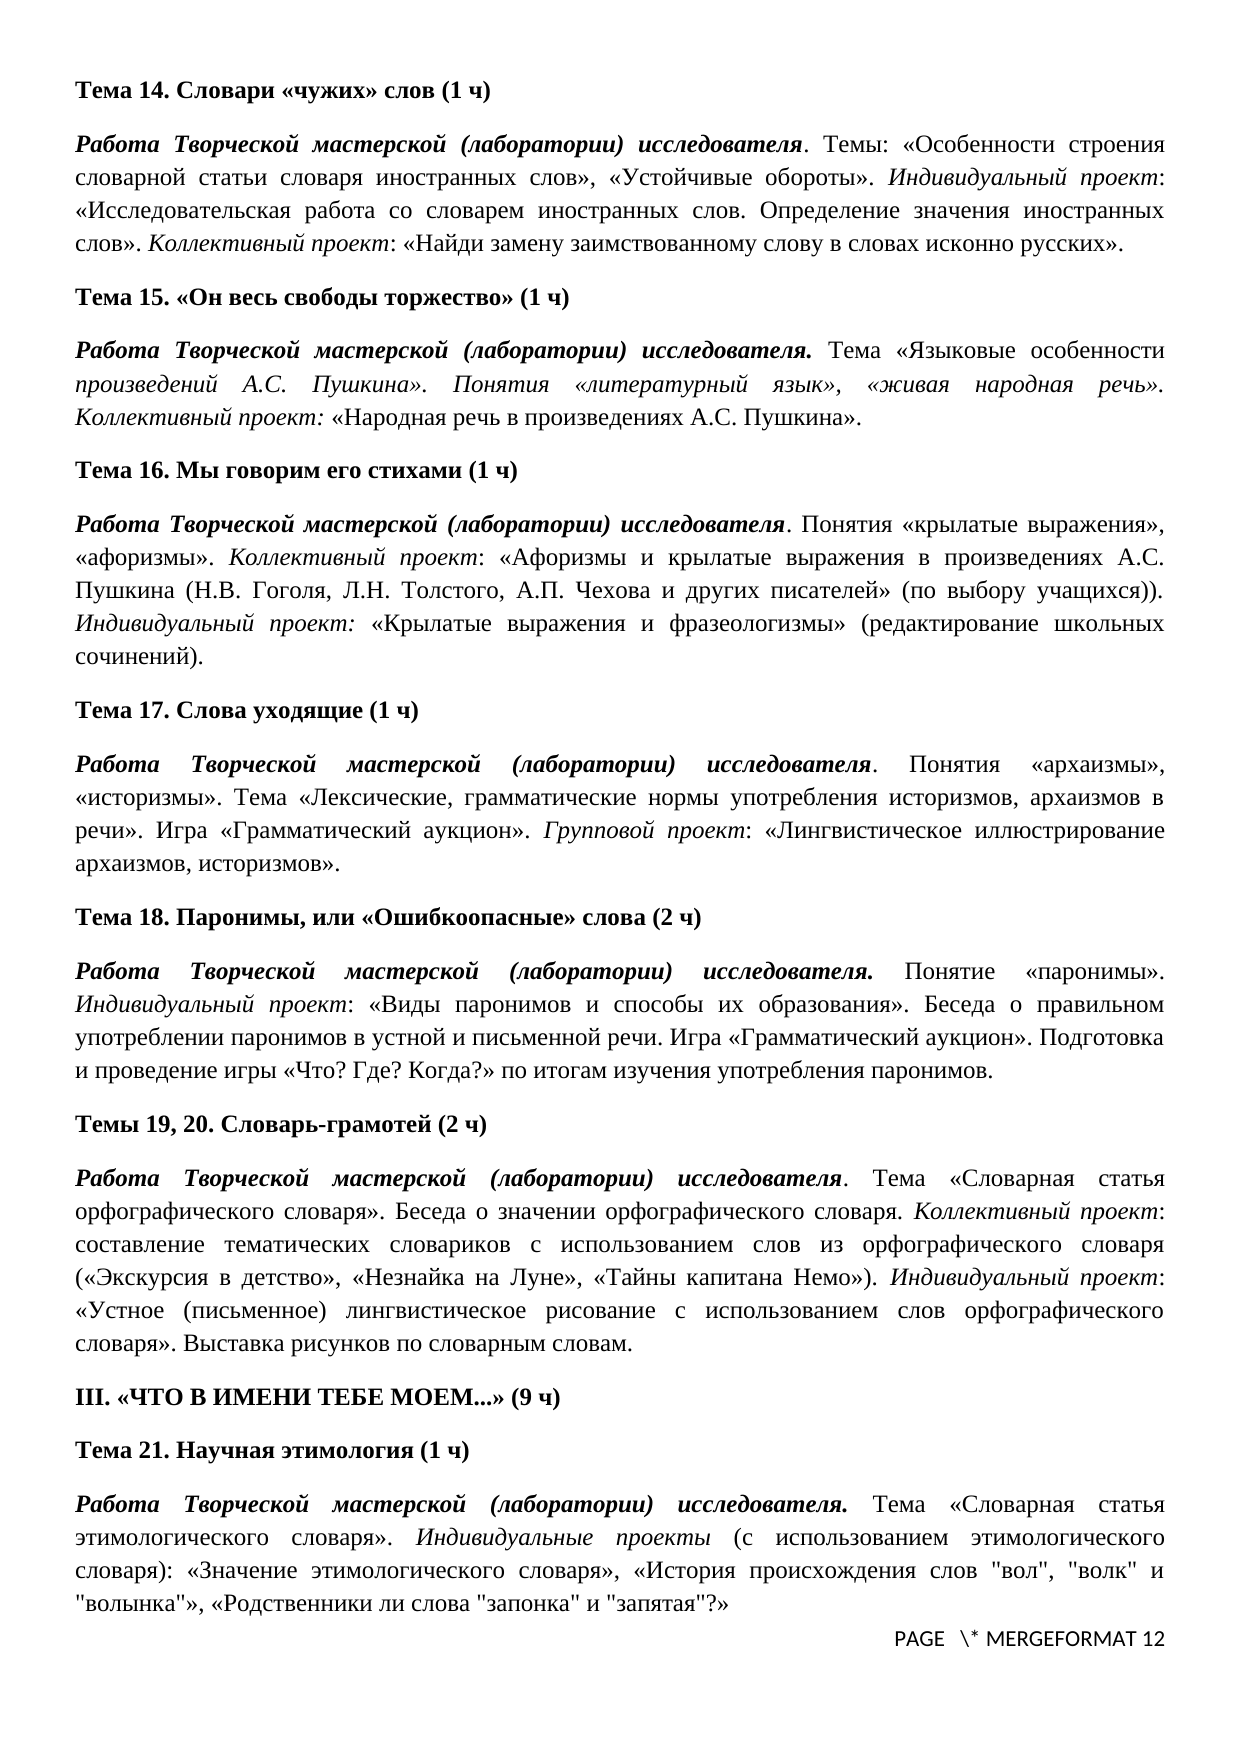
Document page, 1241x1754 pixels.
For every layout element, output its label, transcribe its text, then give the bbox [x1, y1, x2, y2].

text III. «ЧТО В ИМЕНИ ТЕБЕ МОЕМ...» (9 ч) [75, 1382, 1165, 1410]
text Работа Творческой мастерской (лаборатории) исследователя. Понятие «паронимы». Индивидуальный проект: «Виды паронимов и способы их образования». Беседа о правильном употреблении паронимов в устной и письменной речи. Игра «Грамматический аукцион». Подготовка и проведение игры «Что? Где? Когда?» по итогам изучения употребления паронимов. [75, 956, 1165, 1084]
text Тема 21. Научная этимология (1 ч) [75, 1436, 1165, 1464]
text Темы 19, 20. Словарь-грамотей (2 ч) [75, 1109, 1165, 1138]
text Тема 17. Слова уходящие (1 ч) [75, 695, 1165, 724]
text Работа Творческой мастерской (лаборатории) исследователя. Темы: «Особенности строения словарной статьи словаря иностранных слов», «Устойчивые обороты». Индивидуальный проект: «Исследовательская работа со словарем иностранных слов. Определение значения иностранных слов». Коллективный проект: «Найди замену заимствованному слову в словах исконно русских». [75, 129, 1165, 257]
text Тема 18. Паронимы, или «Ошибкоопасные» слова (2 ч) [75, 902, 1165, 931]
text Работа Творческой мастерской (лаборатории) исследователя. Тема «Словарная статья орфографического словаря». Беседа о значении орфографического словаря. Коллективный проект: составление тематических словариков с использованием слов из орфографического словаря («Экскурсия в детство», «Незнайка на Луне», «Тайны капитана Немо»). Индивидуальный проект: «Устное (письменное) лингвистическое рисование с использованием слов орфографического словаря». Выставка рисунков по словарным словам. [75, 1163, 1165, 1357]
text Работа Творческой мастерской (лаборатории) исследователя. Понятия «архаизмы», «историзмы». Тема «Лексические, грамматические нормы употребления историзмов, архаизмов в речи». Игра «Грамматический аукцион». Групповой проект: «Лингвистическое иллюстрирование архаизмов, историзмов». [75, 749, 1165, 877]
text Работа Творческой мастерской (лаборатории) исследователя. Тема «Языковые особенности произведений А.С. Пушкина». Понятия «литературный язык», «живая народная речь». Коллективный проект: «Народная речь в произведениях А.С. Пушкина». [75, 336, 1165, 430]
text Работа Творческой мастерской (лаборатории) исследователя. Понятия «крылатые выражения», «афоризмы». Коллективный проект: «Афоризмы и крылатые выражения в произведениях А.С. Пушкина (Н.В. Гоголя, Л.Н. Толстого, А.П. Чехова и других писателей» (по выбору учащихся)). Индивидуальный проект: «Крылатые выражения и фразеологизмы» (редактирование школьных сочинений). [75, 509, 1165, 670]
text Тема 14. Словари «чужих» слов (1 ч) [75, 75, 1165, 104]
text Тема 16. Мы говорим его стихами (1 ч) [75, 456, 1165, 484]
text Тема 15. «Он весь свободы торжество» (1 ч) [75, 282, 1165, 311]
text Работа Творческой мастерской (лаборатории) исследователя. Тема «Словарная статья этимологического словаря». Индивидуальные проекты (с использованием этимологического словаря): «Значение этимологического словаря», «История происхождения слов "вол", "волк" и "волынка"», «Родственники ли слова "запонка" и "запятая"?» [75, 1489, 1165, 1617]
